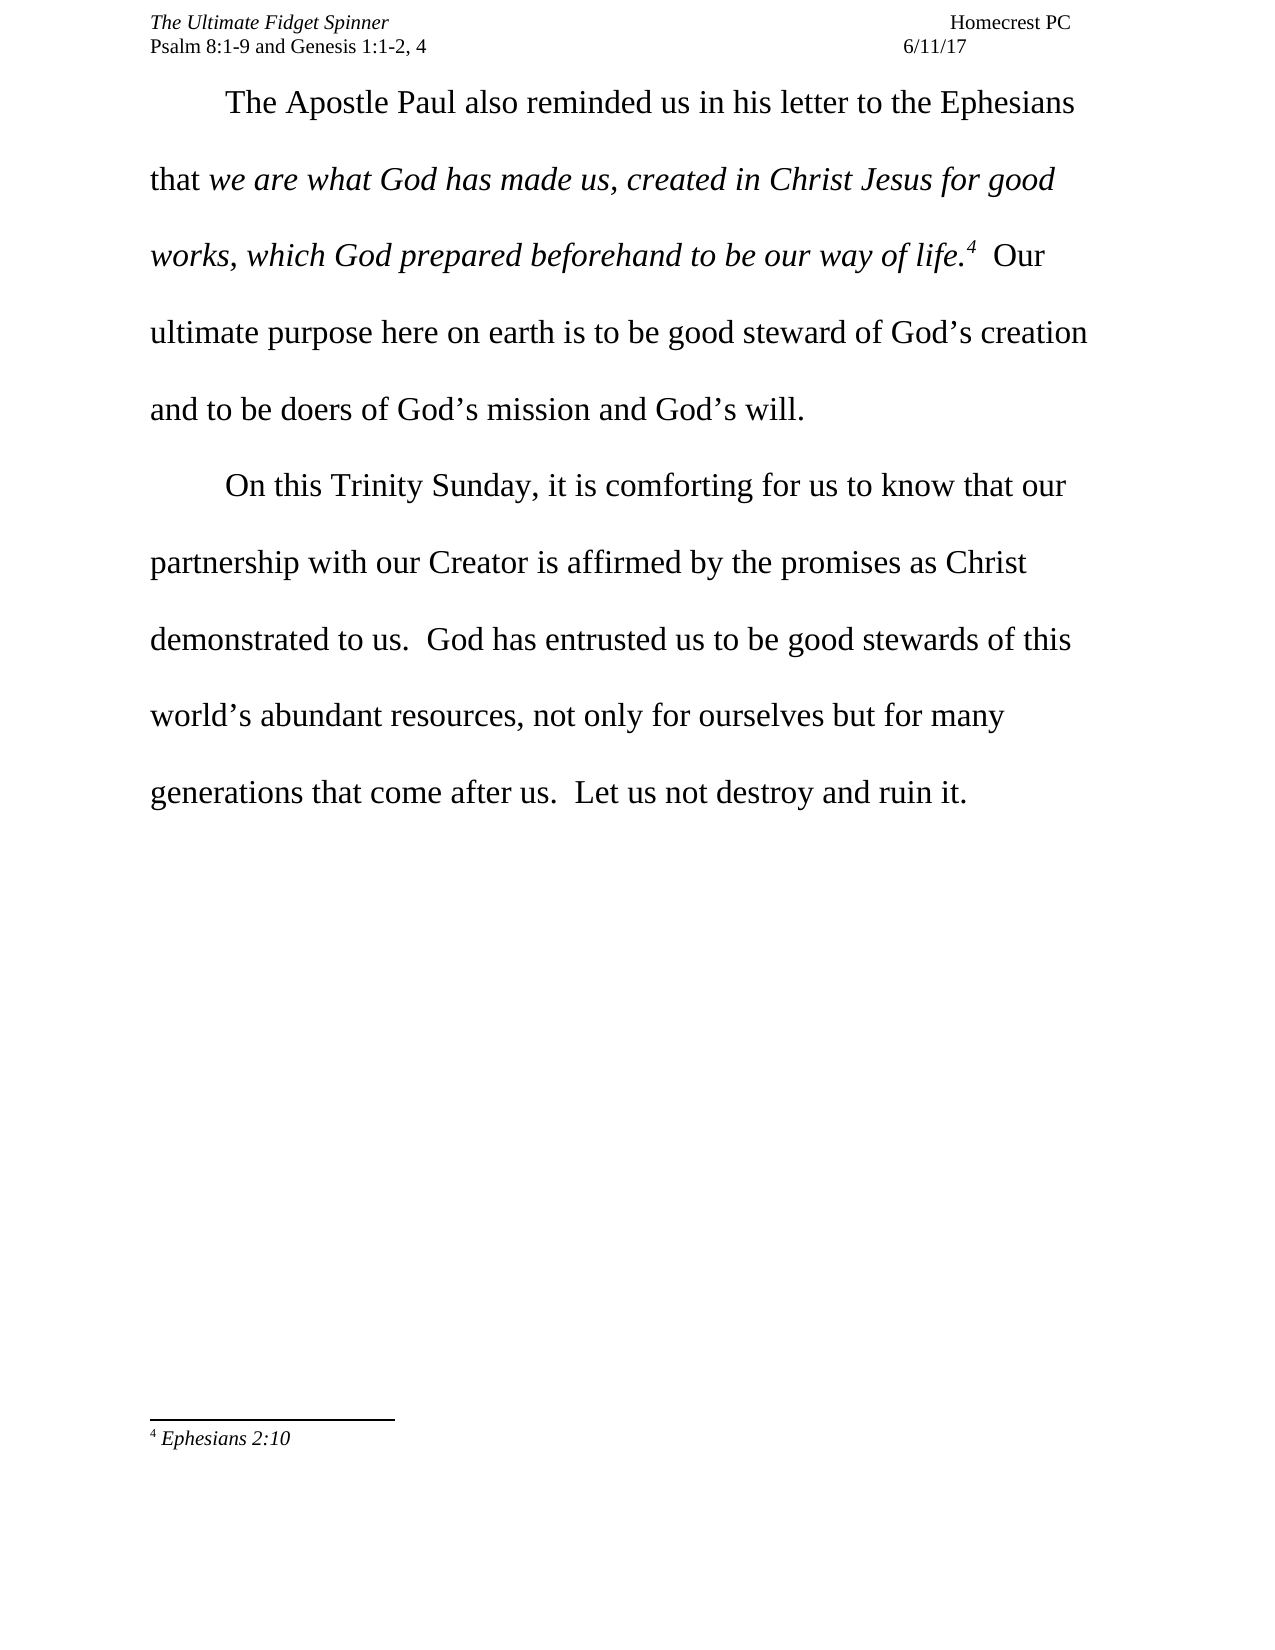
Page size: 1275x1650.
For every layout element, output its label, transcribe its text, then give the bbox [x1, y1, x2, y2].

text The Apostle Paul also reminded us in his letter to the Ephesians that we are what God has made us, created in Christ Jesus for good works, which God prepared beforehand to be our way of life. Our ultimate purpose here on earth is to be good steward of God’s creation and to be doers of God’s mission and God’s will. [150, 82, 1125, 427]
text On this Trinity Sunday, it is comforting for us to know that our partnership with our Creator is affirmed by the promises as Christ demonstrated to us. God has entrusted us to be good stewards of this world’s abundant resources, not only for ourselves but for many generations that come after us. Let us not destroy and ruin it. [150, 466, 1125, 811]
